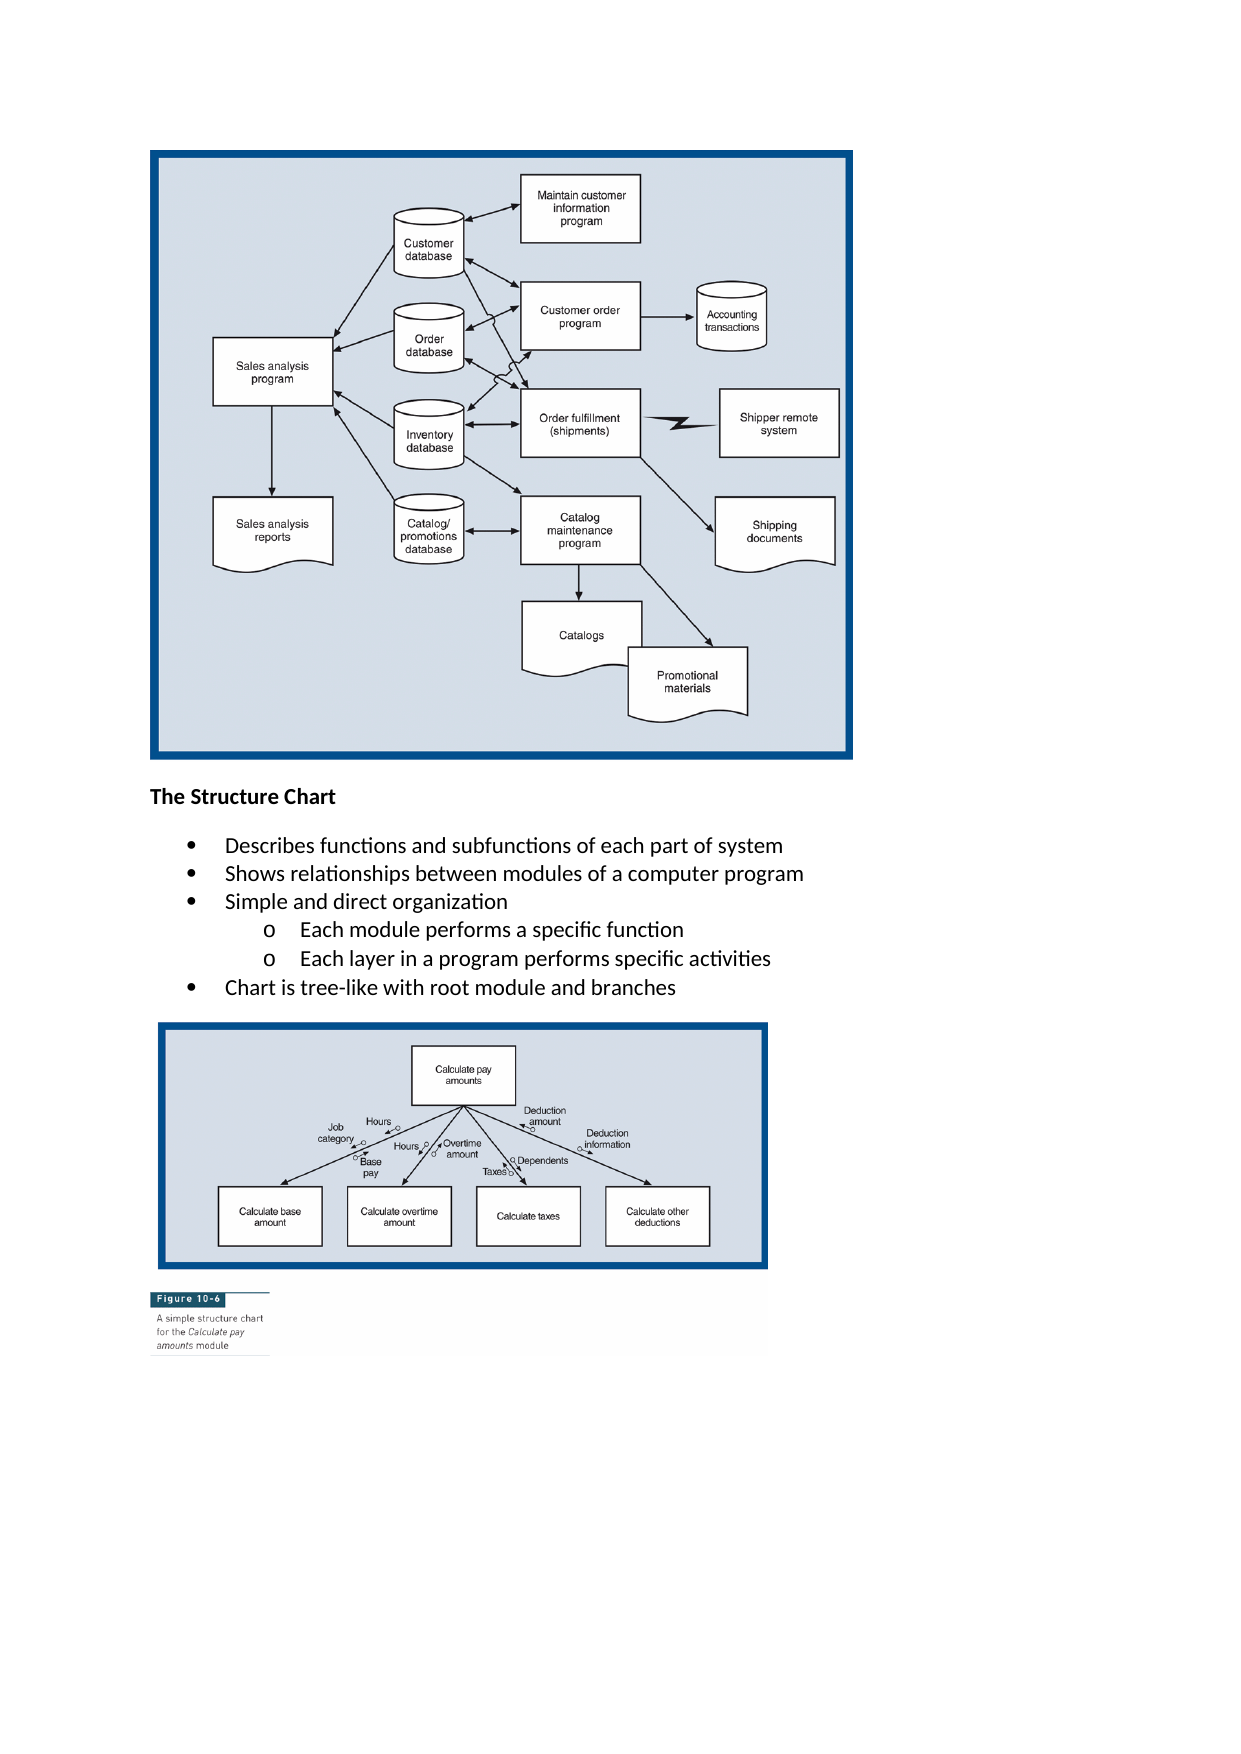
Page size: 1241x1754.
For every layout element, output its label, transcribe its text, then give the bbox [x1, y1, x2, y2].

text The Structure Chart [150, 782, 1090, 810]
list Chart is tree-like with root module and branches [187, 973, 1090, 1001]
list Each layer in a program performs specific activities [262, 944, 1090, 973]
list Describes functions and subfunctions of each part of system [187, 831, 1090, 859]
list Each module performs a specific function [262, 915, 1090, 944]
list Simple and direct organization [187, 887, 1090, 915]
list Shows relationships between modules of a computer program [187, 859, 1090, 887]
